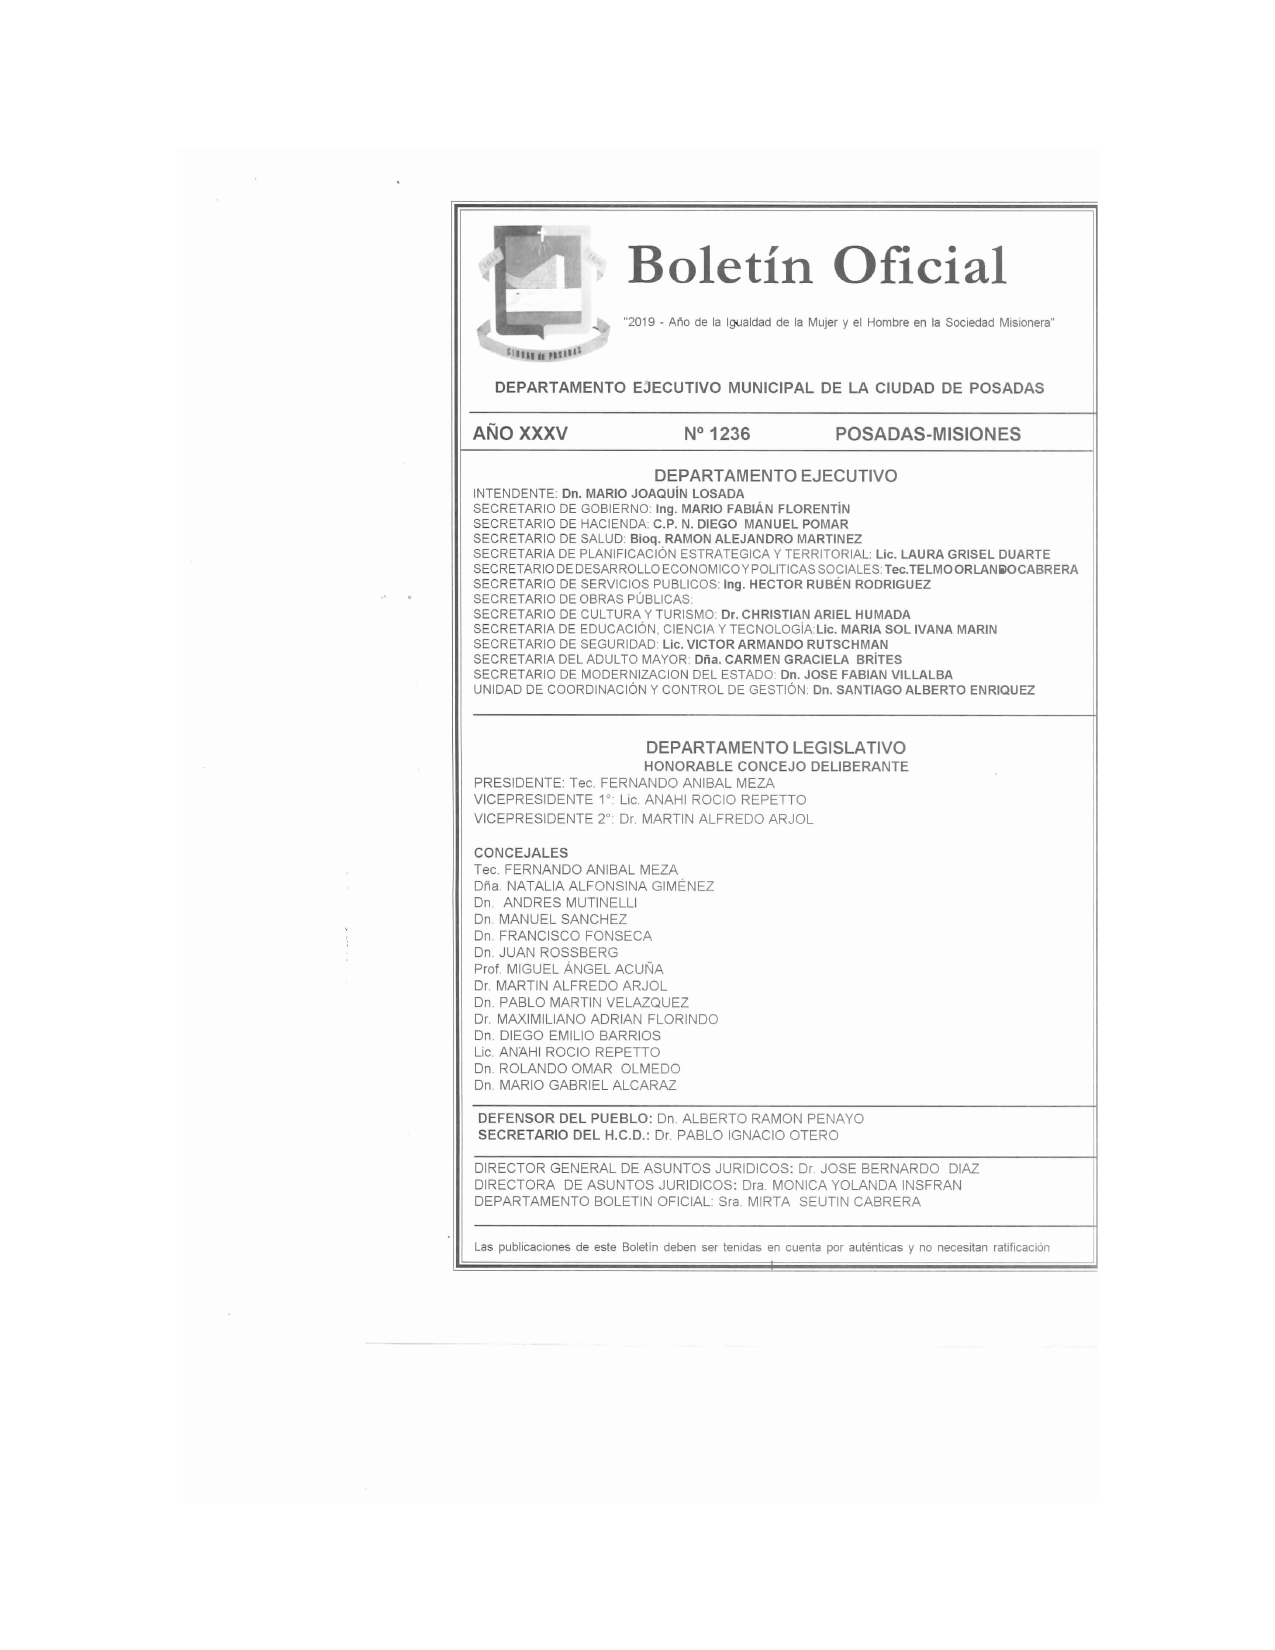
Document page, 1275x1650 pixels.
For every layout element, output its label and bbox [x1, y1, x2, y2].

picture [177, 147, 1098, 1503]
